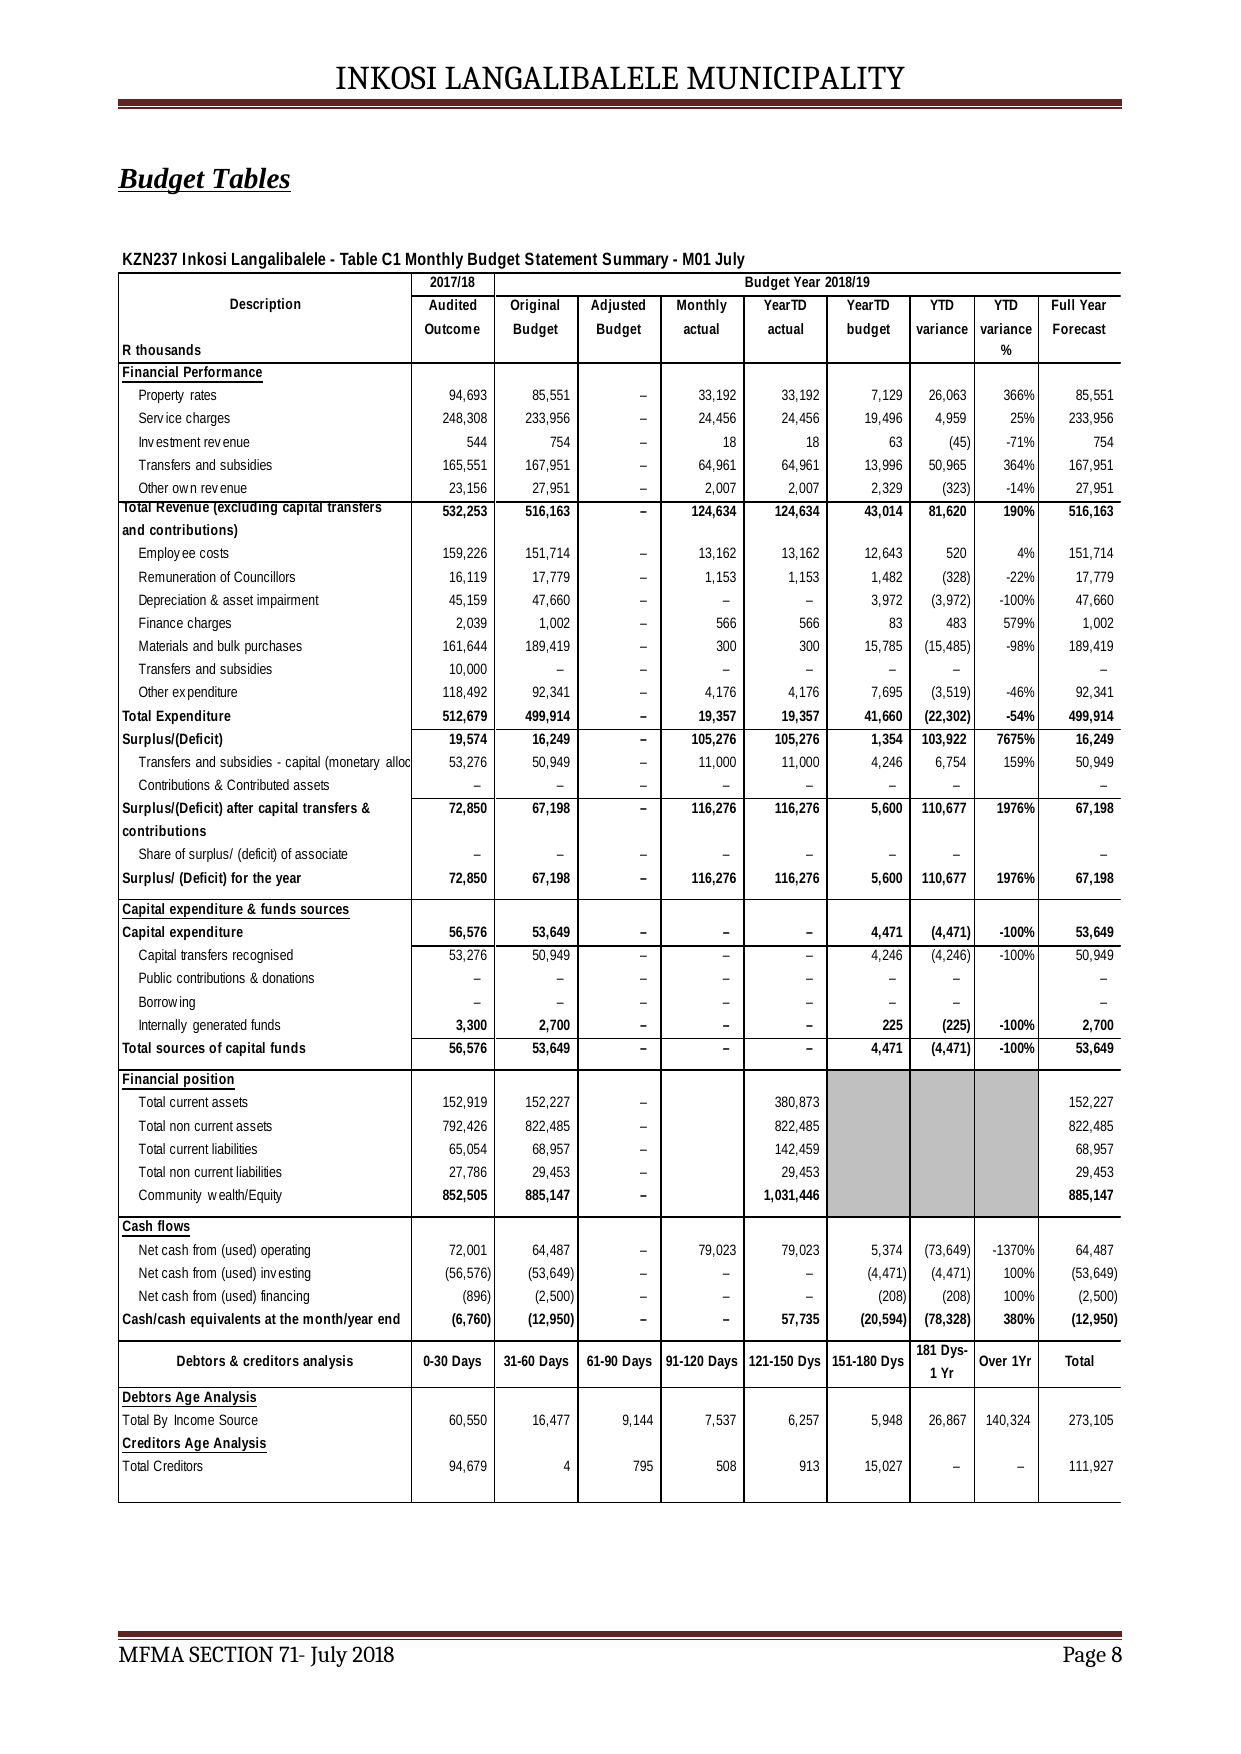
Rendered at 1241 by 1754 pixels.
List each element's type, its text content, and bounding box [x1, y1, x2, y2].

text Budget Tables [118, 162, 1122, 195]
